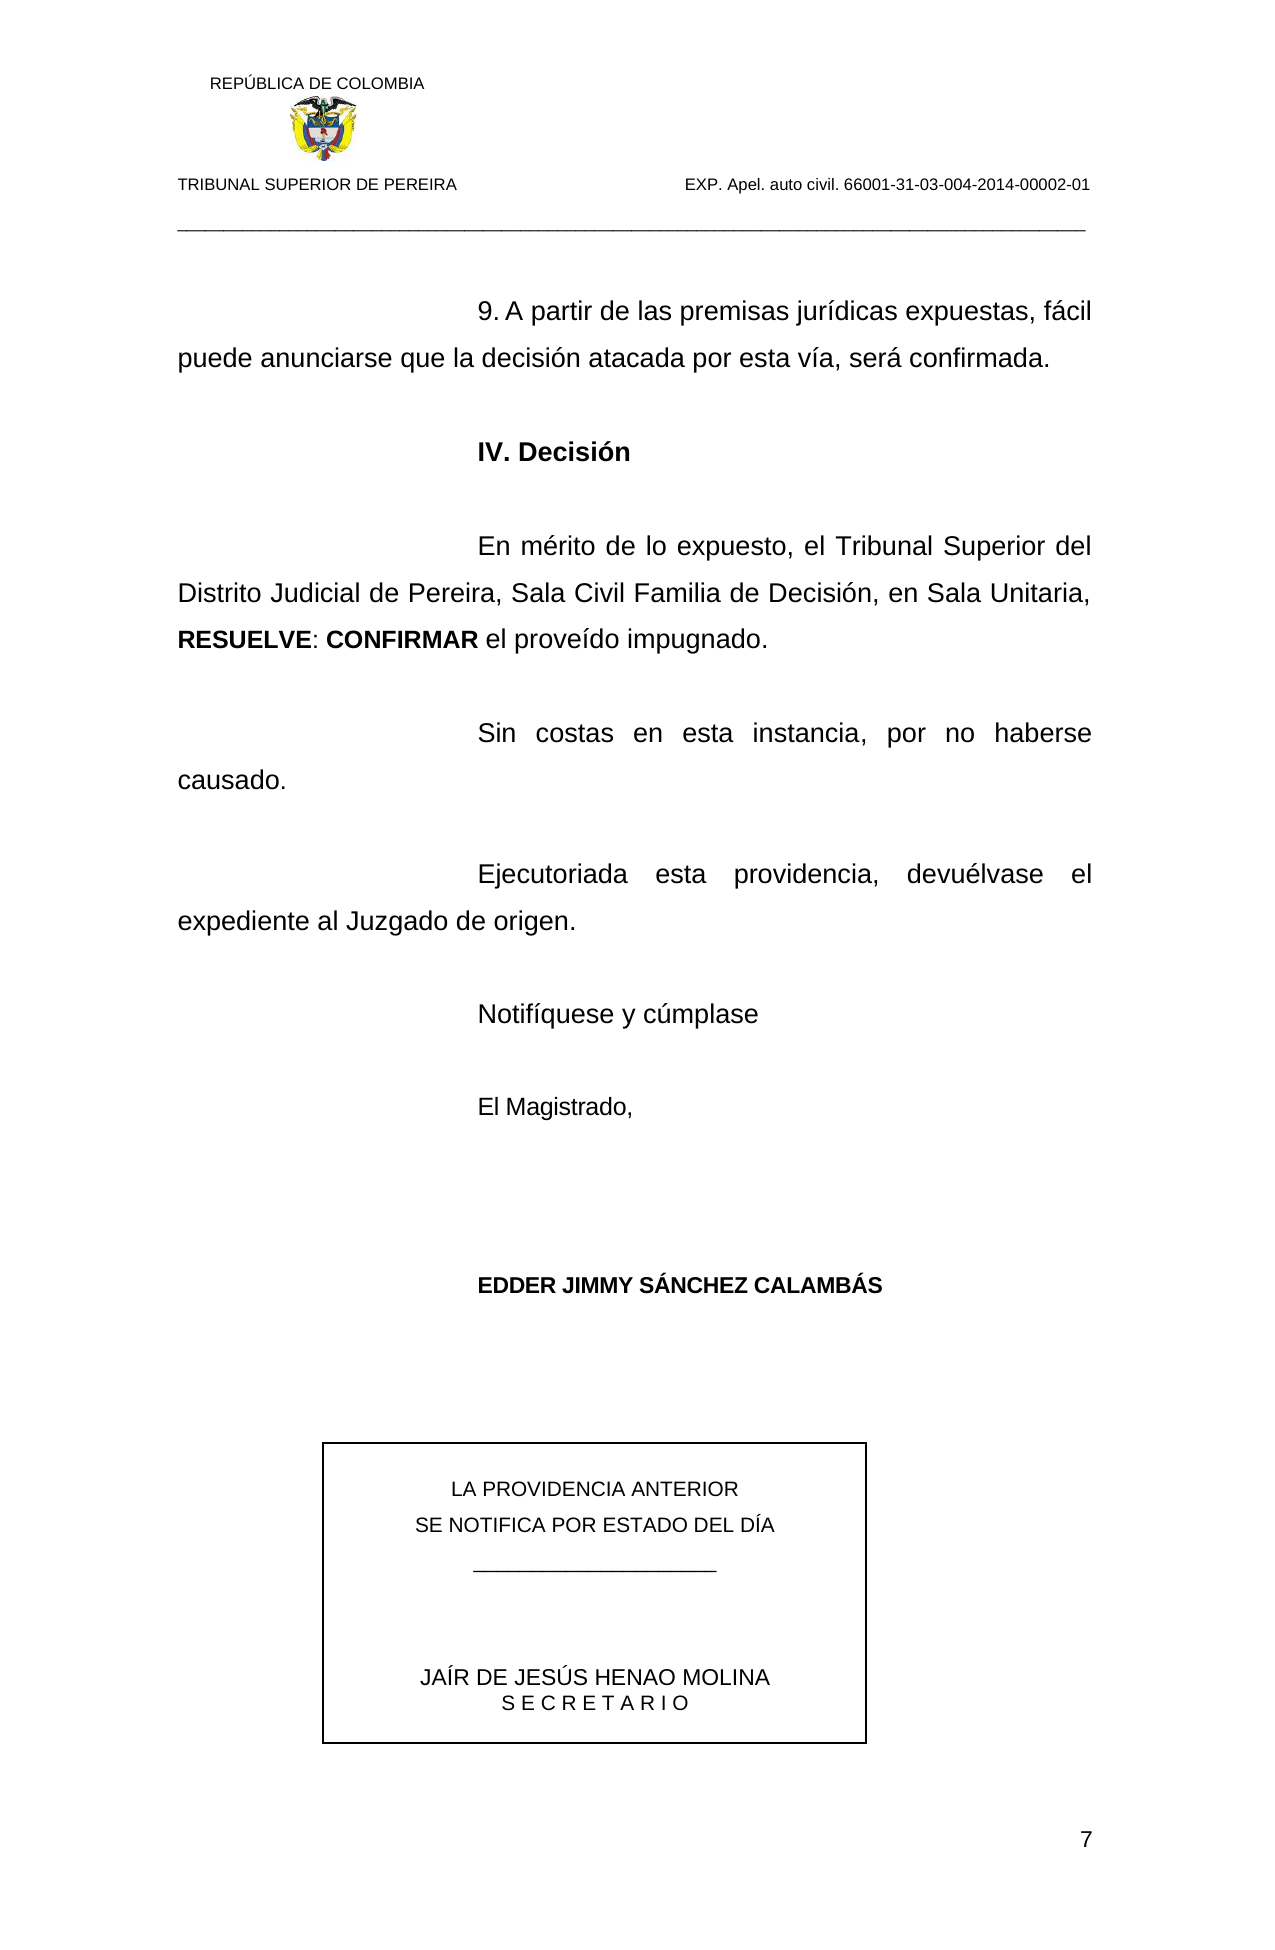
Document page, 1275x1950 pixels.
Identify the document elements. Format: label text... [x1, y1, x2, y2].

text Notifíquese y cúmplase [177, 998, 1093, 1030]
picture [289, 96, 357, 161]
text EDDER JIMMY SÁNCHEZ CALAMBÁS [177, 1272, 1093, 1298]
text Ejecutoriada esta providencia, devuélvase el expediente al Juzgado de origen. [177, 858, 1092, 936]
text 9. A partir de las premisas jurídicas expuestas, fácil puede anunciarse que la decisión atacada por esta vía, será confirmada. [177, 295, 1092, 373]
text IV. Decisión [177, 436, 1092, 467]
text Sin costas en esta instancia, por no haberse causado. [177, 717, 1092, 795]
text En mérito de lo expuesto, el Tribunal Superior del Distrito Judicial de Pereira, Sala Civil Familia de Decisión, en Sala Unitaria, RESUELVE: CONFIRMAR el proveído impugnado. [177, 530, 1092, 655]
text El Magistrado, [177, 1092, 1093, 1121]
